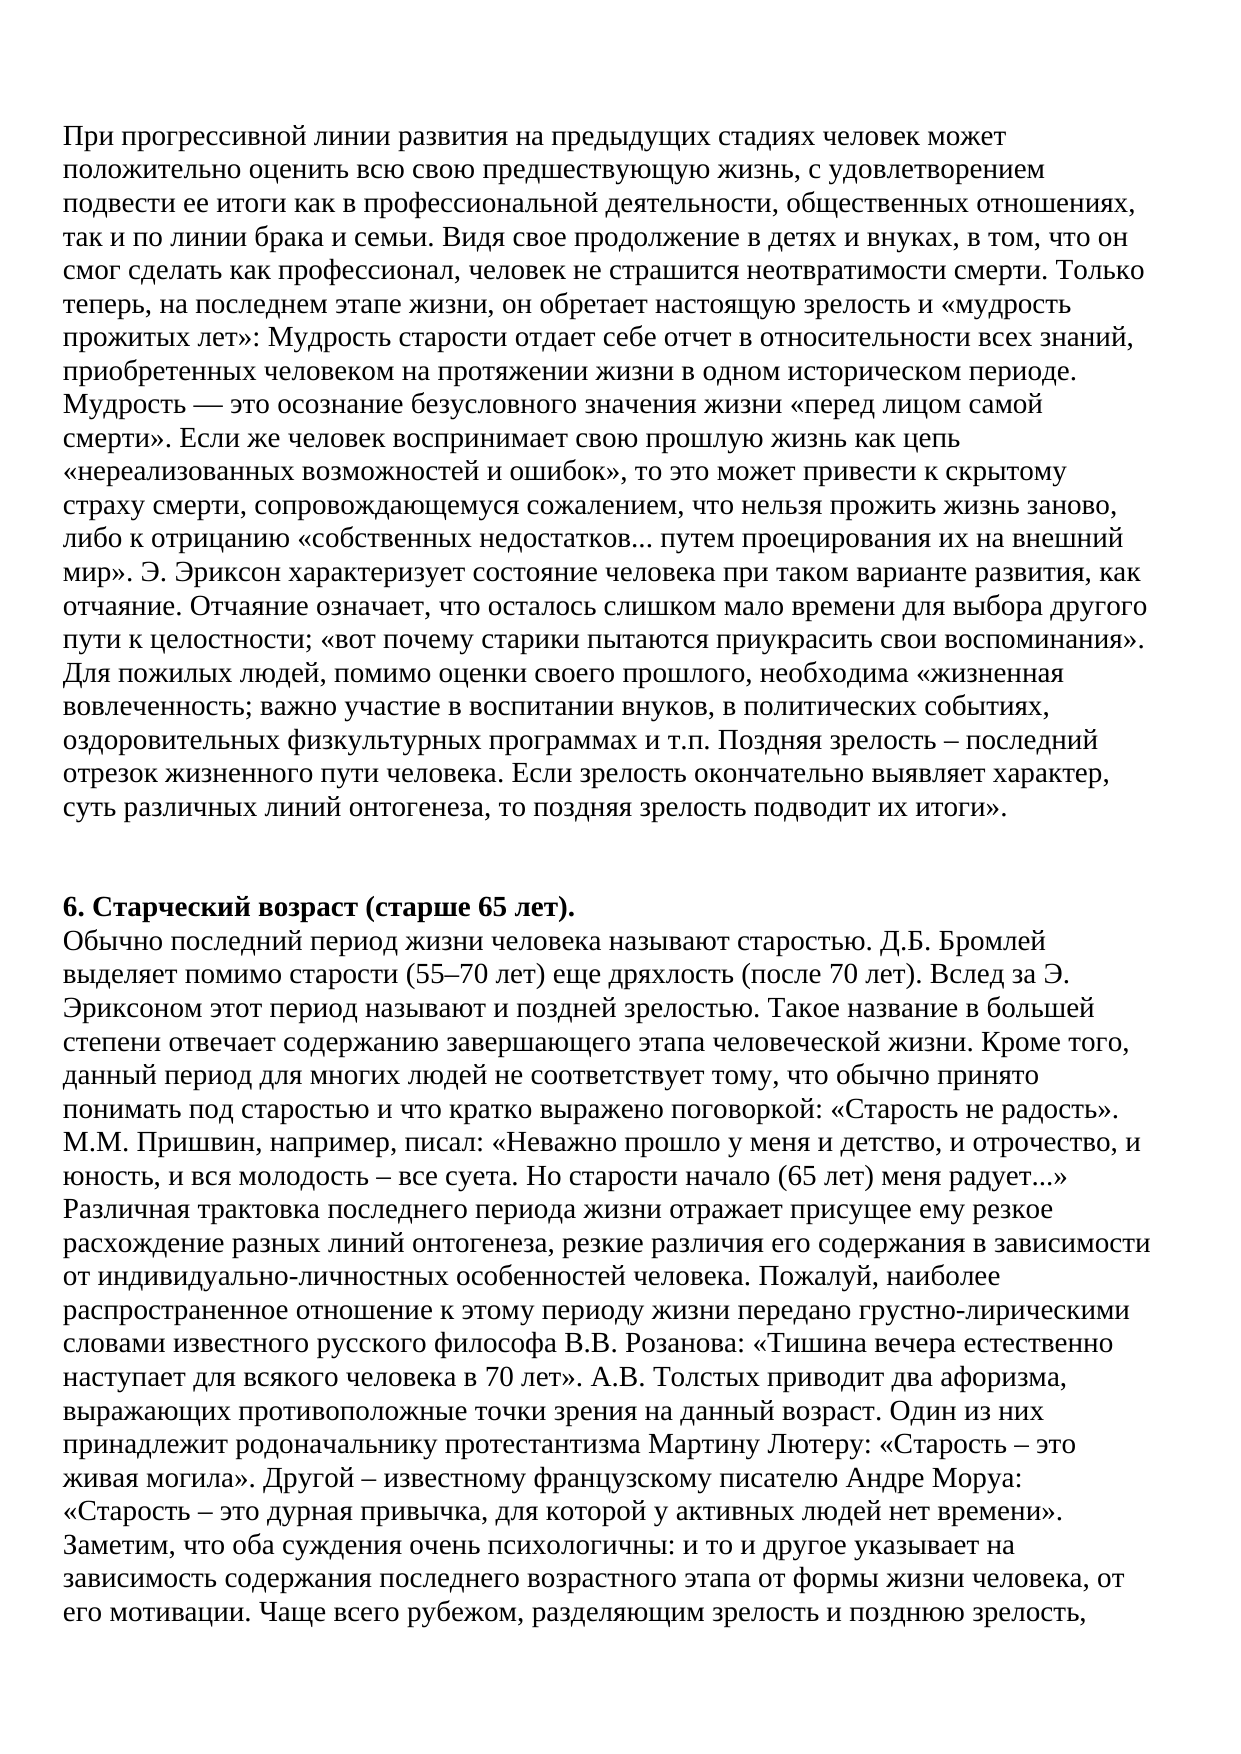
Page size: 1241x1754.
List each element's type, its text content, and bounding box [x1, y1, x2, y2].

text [63, 923, 1152, 1627]
text 6. Старческий возраст (старше 65 лет). [63, 889, 1152, 923]
text При прогрессивной линии развития на предыдущих стадиях человек может положительно оценить всю свою предшествующую жизнь, с удовлетворением подвести ее итоги как в профессиональной деятельности, общественных отношениях, так и по линии брака и семьи. Видя свое продолжение в детях и внуках, в том, что он смог сделать как профессионал, человек не страшится неотвратимости смерти. Только теперь, на последнем этапе жизни, он обретает настоящую зрелость и «мудрость прожитых лет»: Мудрость старости отдает себе отчет в относительности всех знаний, приобретенных человеком на протяжении жизни в одном историческом периоде. Мудрость — это осознание безусловного значения жизни «перед лицом самой смерти». Если же человек воспринимает свою прошлую жизнь как цепь «нереализованных возможностей и ошибок», то это может привести к скрытому страху смерти, сопровождающемуся сожалением, что нельзя прожить жизнь заново, либо к отрицанию «собственных недостатков... путем проецирования их на внешний мир». Э. Эриксон характеризует состояние человека при таком варианте развития, как отчаяние. Отчаяние означает, что осталось слишком мало времени для выбора другого пути к целостности; «вот почему старики пытаются приукрасить свои воспоминания». Для пожилых людей, помимо оценки своего прошлого, необходима «жизненная вовлеченность; важно участие в воспитании внуков, в политических событиях, оздоровительных физкультурных программах и т.п. Поздняя зрелость – последний отрезок жизненного пути человека. Если зрелость окончательно выявляет характер, суть различных линий онтогенеза, то поздняя зрелость подводит их итоги». [63, 118, 1152, 822]
